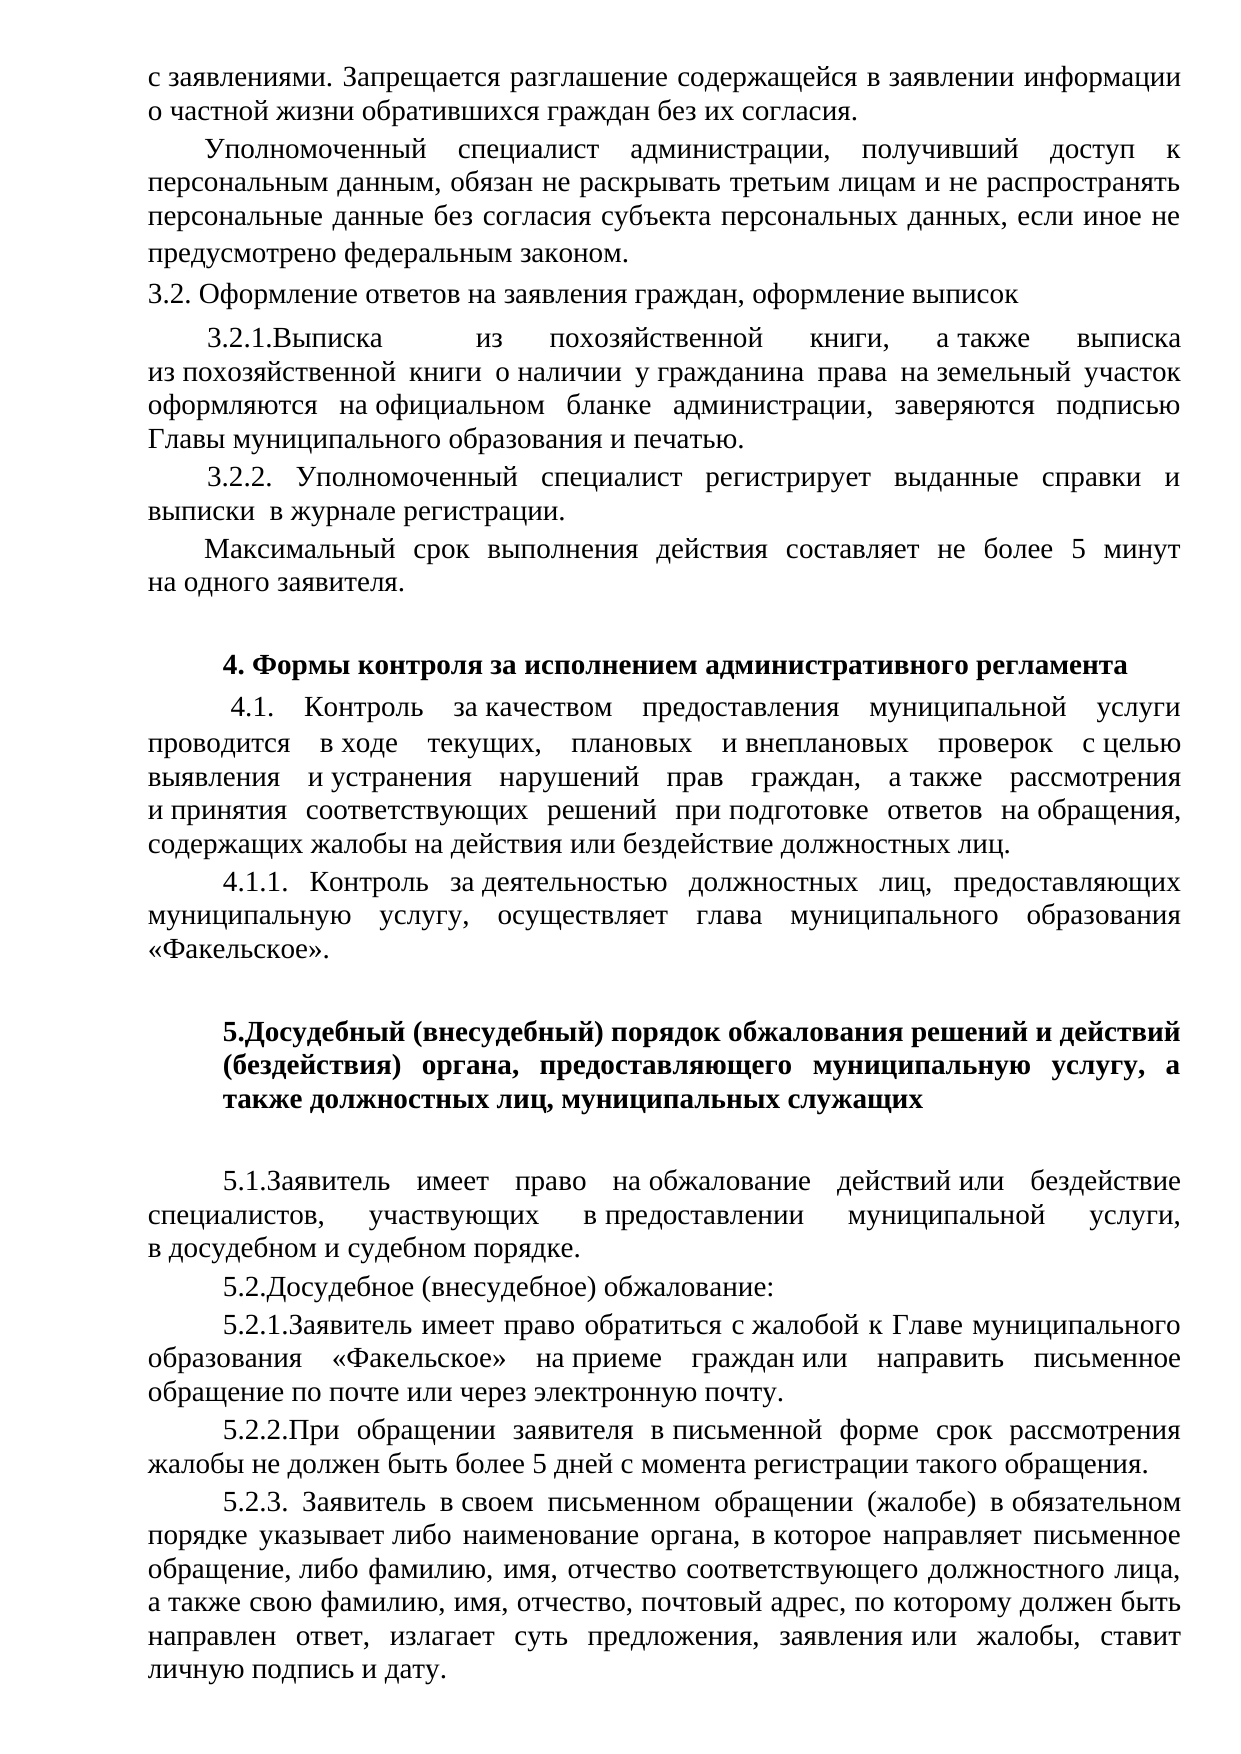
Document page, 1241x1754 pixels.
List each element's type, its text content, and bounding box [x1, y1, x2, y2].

text 3.2.1.Выписка из похозяйственной книги, а также выписка из похозяйственной книги о наличии у гражданина права на земельный участок оформляются на официальном бланке администрации, заверяются подписью Главы муниципального образования и печатью. [148, 320, 1181, 454]
text 5.2.1.Заявитель имеет право обратиться с жалобой к Главе муниципального образования «Факельское» на приеме граждан или направить письменное обращение по почте или через электронную почту. [148, 1307, 1181, 1407]
text 4.1.1. Контроль за деятельностью должностных лиц, предоставляющих муниципальную услугу, осуществляет глава муниципального образования «Факельское». [148, 864, 1181, 964]
text 4.1. Контроль за качеством предоставления муниципальной услуги проводится в ходе текущих, плановых и внеплановых проверок с целью выявления и устранения нарушений прав граждан, а также рассмотрения и принятия соответствующих решений при подготовке ответов на обращения, содержащих жалобы на действия или бездействие должностных лиц. [148, 685, 1181, 859]
text Уполномоченный специалист администрации, получивший доступ к персональным данным, обязан не раскрывать третьим лицам и не распространять персональные данные без согласия субъекта персональных данных, если иное не предусмотрено федеральным законом. [148, 131, 1181, 271]
text 5.2.3. Заявитель в своем письменном обращении (жалобе) в обязательном порядке указывает либо наименование органа, в которое направляет письменное обращение, либо фамилию, имя, отчество соответствующего должностного лица, а также свою фамилию, имя, отчество, почтовый адрес, по которому должен быть направлен ответ, излагает суть предложения, заявления или жалобы, ставит личную подпись и дату. [148, 1484, 1181, 1685]
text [148, 59, 1181, 126]
text 3.2.2. Уполномоченный специалист регистрирует выданные справки и выписки в журнале регистрации. [148, 459, 1181, 526]
text 4. Формы контроля за исполнением административного регламента [148, 647, 1181, 681]
text 5.2.2.При обращении заявителя в письменной форме срок рассмотрения жалобы не должен быть более 5 дней с момента регистрации такого обращения. [148, 1412, 1181, 1479]
text 5.1.Заявитель имеет право на обжалование действий или бездействие специалистов, участвующих в предоставлении муниципальной услуги, в досудебном и судебном порядке. [148, 1163, 1181, 1264]
text 5.2.Досудебное (внесудебное) обжалование: [148, 1269, 1181, 1302]
text Максимальный срок выполнения действия составляет не более 5 минут на одного заявителя. [148, 531, 1181, 598]
text 5.Досудебный (внесудебный) порядок обжалования решений и действий (бездействия) органа, предоставляющего муниципальную услугу, а также должностных лиц, муниципальных служащих [223, 1014, 1181, 1114]
text 3.2. Оформление ответов на заявления граждан, оформление выписок [148, 276, 1181, 309]
